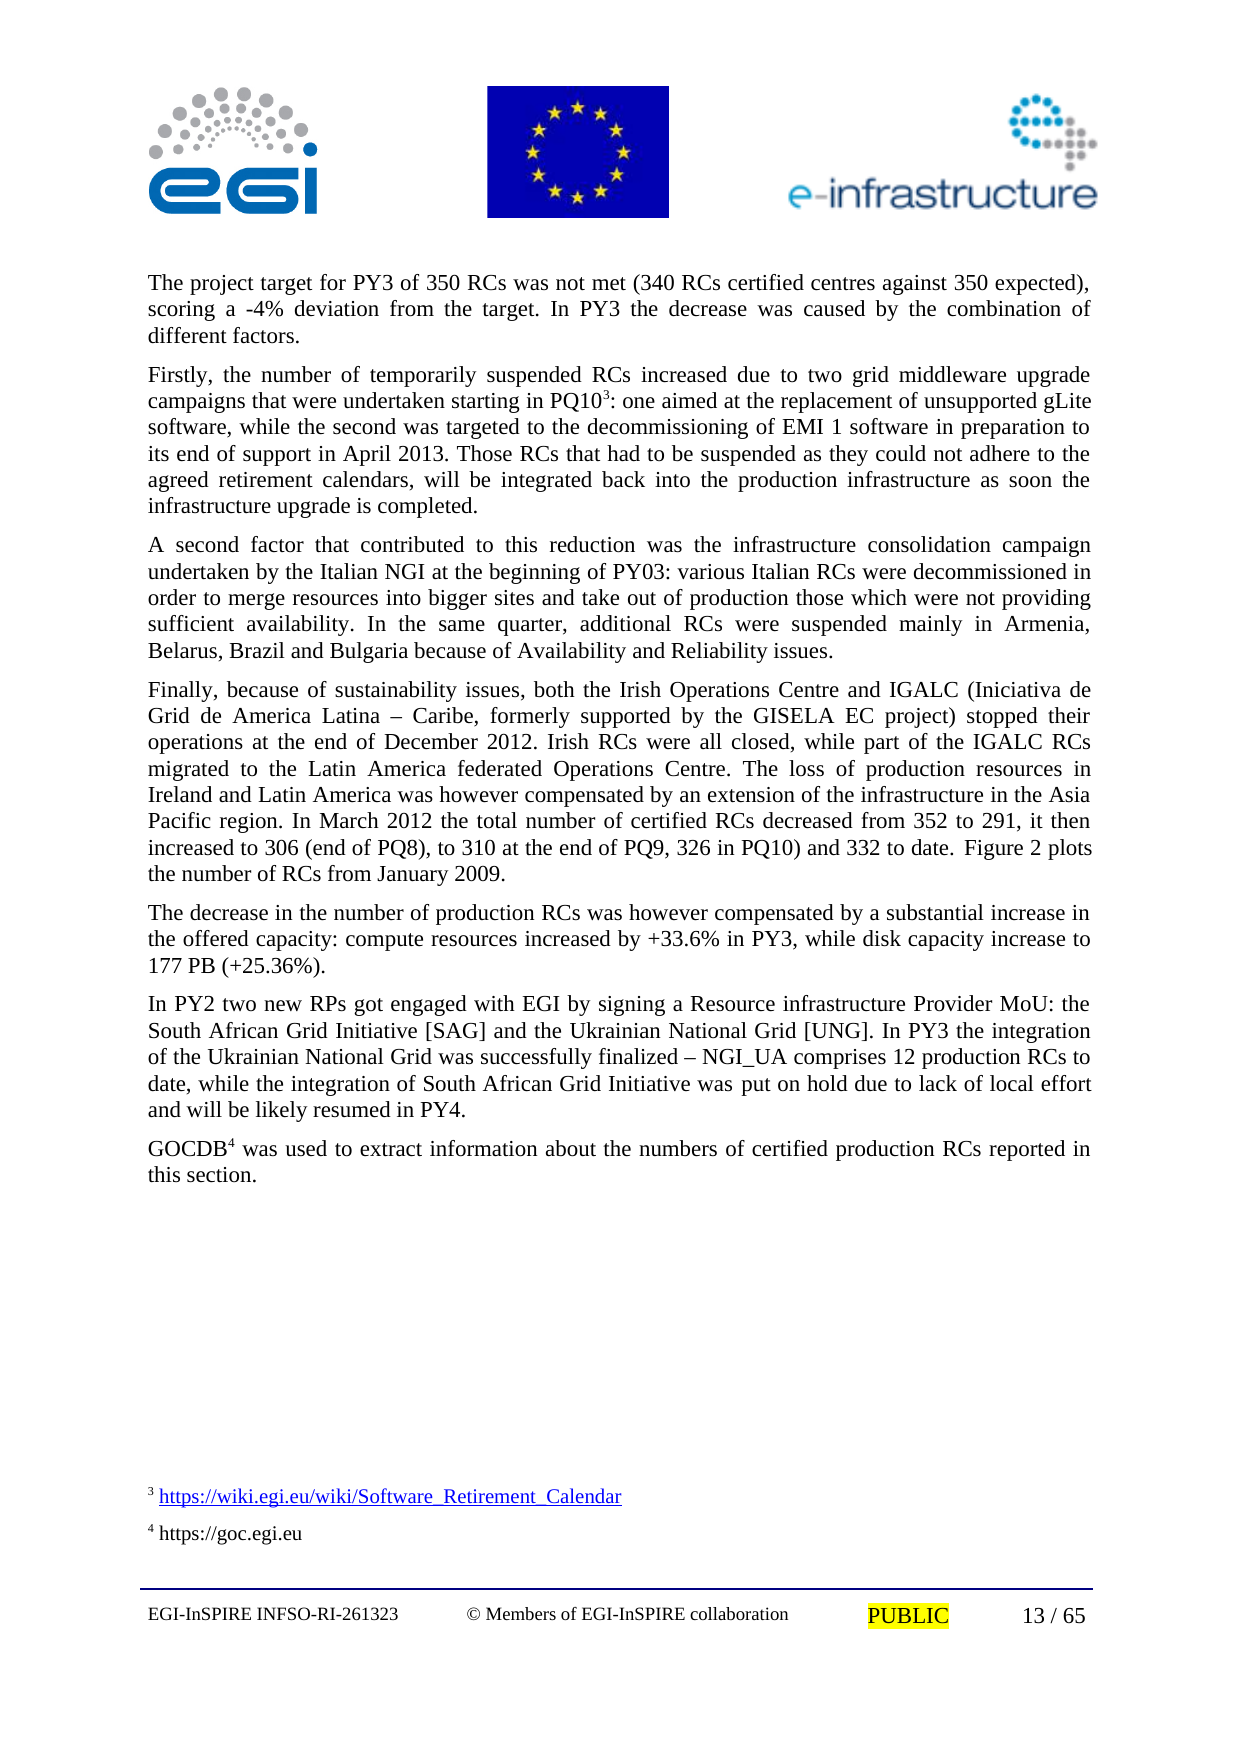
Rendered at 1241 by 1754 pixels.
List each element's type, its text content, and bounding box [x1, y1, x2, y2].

text In PY2 two new RPs got engaged with EGI by signing a Resource infrastructure Provider MoU: the South African Grid Initiative [SAG] and the Ukrainian National Grid [UNG]. In PY3 the integration of the Ukrainian National Grid was successfully finalized – NGI_UA comprises 12 production RCs to date, while the integration of South African Grid Initiative was put on hold due to lack of local effort and will be likely resumed in PY4. [148, 991, 1092, 1122]
picture [147, 86, 319, 216]
text A second factor that contributed to this reduction was the infrastructure consolidation campaign undertaken by the Italian NGI at the beginning of PY03: various Italian RCs were decommissioned in order to merge resources into bigger sites and take out of production those which were not providing sufficient availability. In the same quarter, additional RCs were suspended mainly in Armenia, Belarus, Brazil and Bulgaria because of Availability and Reliability issues. [148, 531, 1092, 663]
picture [487, 86, 669, 218]
text The decrease in the number of production RCs was however compensated by a substantial increase in the offered capacity: compute resources increased by +33.6% in PY3, while disk capacity increase to 177 PB (+25.36%). [148, 899, 1092, 978]
text GOCDB was used to extract information about the numbers of certified production RCs reported in this section. [148, 1135, 1092, 1187]
picture [781, 86, 1106, 218]
text Firstly, the number of temporarily suspended RCs increased due to two grid middleware upgrade campaigns that were undertaken starting in PQ10: one aimed at the replacement of unsupported gLite software, while the second was targeted to the decommissioning of EMI 1 software in preparation to its end of support in April 2013. Those RCs that had to be suspended as they could not adhere to the agreed retirement calendars, will be integrated back into the production infrastructure as soon the infrastructure upgrade is completed. [148, 361, 1092, 519]
text Finally, because of sustainability issues, both the Irish Operations Centre and IGALC (Iniciativa de Grid de America Latina – Caribe, formerly supported by the GISELA EC project) stopped their operations at the end of December 2012. Irish RCs were all closed, while part of the IGALC RCs migrated to the Latin America federated Operations Centre. The loss of production resources in Ireland and Latin America was however compensated by an extension of the infrastructure in the Asia Pacific region. In March 2012 the total number of certified RCs decreased from 352 to 291, it then increased to 306 (end of PQ8), to 310 at the end of PQ9, 326 in PQ10) and 332 to date. Figure 2 plots the number of RCs from January 2009. [148, 676, 1092, 886]
text The project target for PY3 of 350 RCs was not met (340 RCs certified centres against 350 expected), scoring a -4% deviation from the target. In PY3 the decrease was caused by the combination of different factors. [148, 269, 1092, 348]
